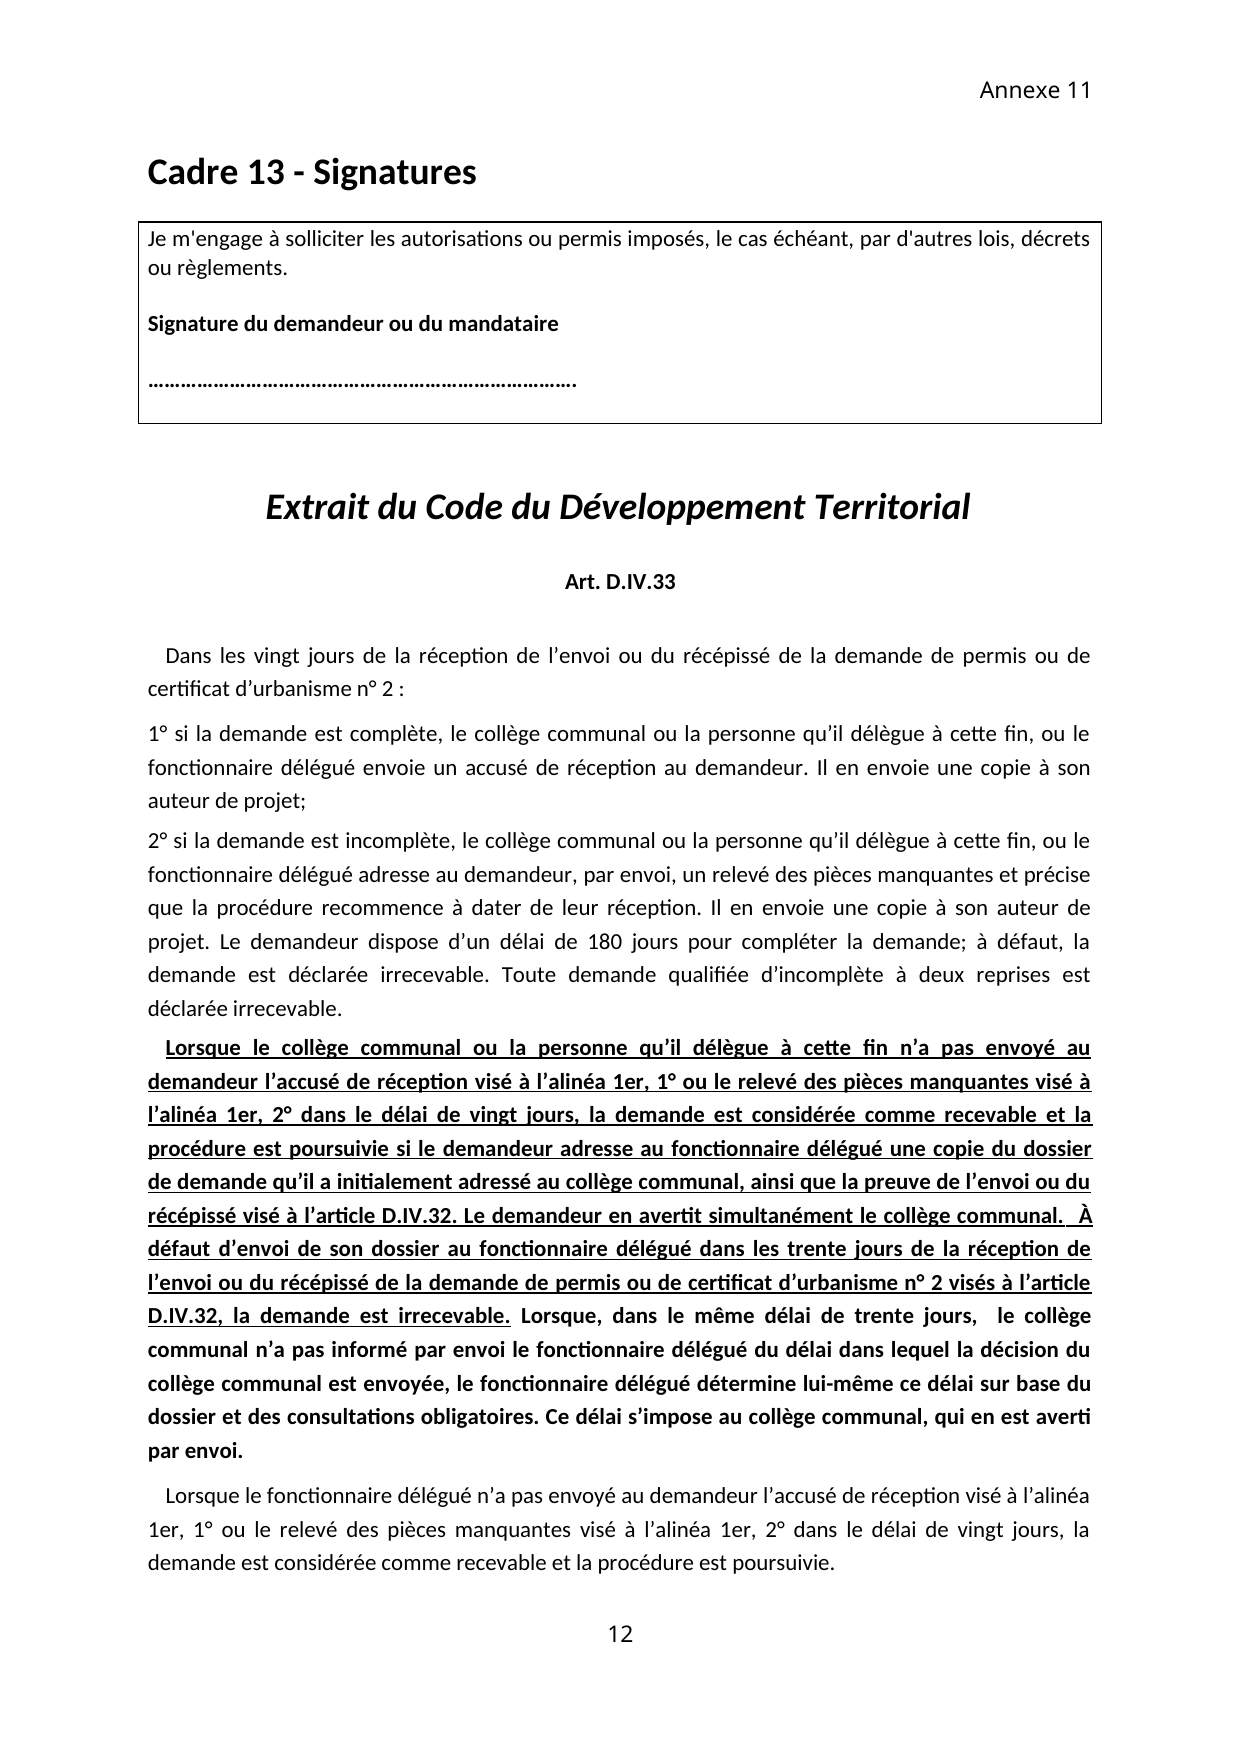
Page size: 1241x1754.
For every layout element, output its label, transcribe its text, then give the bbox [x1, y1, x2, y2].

text Lorsque le collège communal ou la personne qu’il délègue à cette fin n’a pas envoyé au demandeur l’accusé de réception visé à l’alinéa 1er, 1° ou le relevé des pièces manquantes visé à l’alinéa 1er, 2° dans le délai de vingt jours, la demande est considérée comme recevable et la procédure est poursuivie si le demandeur adresse au fonctionnaire délégué une copie du dossier de demande qu’il a initialement adressé au collège communal, ainsi que la preuve de l’envoi ou du récépissé visé à l’article D.IV.32. Le demandeur en avertit simultanément le collège communal. À défaut d’envoi de son dossier au fonctionnaire délégué dans les trente jours de la réception de l’envoi ou du récépissé de la demande de permis ou de certificat d’urbanisme n° 2 visés à l’article D.IV.32, la demande est irrecevable. Lorsque, dans le même délai de trente jours, le collège communal n’a pas informé par envoi le fonctionnaire délégué du délai dans lequel la décision du collège communal est envoyée, le fonctionnaire délégué détermine lui-même ce délai sur base du dossier et des consultations obligatoires. Ce délai s’impose au collège communal, qui en est averti par envoi. [148, 1033, 1093, 1124]
text Dans les vingt jours de la réception de l’envoi ou du récépissé de la demande de permis ou de certificat d’urbanisme n° 2 : [148, 641, 1093, 702]
text 2° si la demande est incomplète, le collège communal ou la personne qu’il délègue à cette fin, ou le fonctionnaire délégué adresse au demandeur, par envoi, un relevé des pièces manquantes et précise que la procédure recommence à dater de leur réception. Il en envoie une copie à son auteur de projet. Le demandeur dispose d’un délai de 180 jours pour compléter la demande; à défaut, la demande est déclarée irrecevable. Toute demande qualifiée d’incomplète à deux reprises est déclarée irrecevable. [148, 826, 1093, 1022]
text 1° si la demande est complète, le collège communal ou la personne qu’il délègue à cette fin, ou le fonctionnaire délégué envoie un accusé de réception au demandeur. Il en envoie une copie à son auteur de projet; [148, 719, 1093, 815]
text Lorsque le collège communal ou la personne qu’il délègue à cette fin n’a pas envoyé au demandeur l’accusé de réception visé à l’alinéa 1er, 1° ou le relevé des pièces manquantes visé à l’alinéa 1er, 2° dans le délai de vingt jours, la demande est considérée comme recevable et la procédure est poursuivie si le demandeur adresse au fonctionnaire délégué une copie du dossier de demande qu’il a initialement adressé au collège communal, ainsi que la preuve de l’envoi ou du récépissé visé à l’article D.IV.32. Le demandeur en avertit simultanément le collège communal. À défaut d’envoi de son dossier au fonctionnaire délégué dans les trente jours de la réception de l’envoi ou du récépissé de la demande de permis ou de certificat d’urbanisme n° 2 visés à l’article D.IV.32, la demande est irrecevable. Lorsque, dans le même délai de trente jours, le collège communal n’a pas informé par envoi le fonctionnaire délégué du délai dans lequel la décision du collège communal est envoyée, le fonctionnaire délégué détermine lui-même ce délai sur base du dossier et des consultations obligatoires. Ce délai s’impose au collège communal, qui en est averti par envoi. [148, 1226, 1093, 1464]
text Signature du demandeur ou du mandataire [148, 309, 1093, 337]
text ……………………………………………………………………. [148, 365, 1093, 393]
text Extrait du Code du Développement Territorial [148, 483, 1093, 529]
text Je m'engage à solliciter les autorisations ou permis imposés, le cas échéant, par d'autres lois, décrets ou règlements. [139, 223, 1101, 281]
text Cadre 13 - Signatures [148, 148, 1093, 193]
text Art. D.IV.33 [148, 567, 1093, 595]
text Lorsque le fonctionnaire délégué n’a pas envoyé au demandeur l’accusé de réception visé à l’alinéa 1er, 1° ou le relevé des pièces manquantes visé à l’alinéa 1er, 2° dans le délai de vingt jours, la demande est considérée comme recevable et la procédure est poursuivie. [148, 1481, 1093, 1576]
